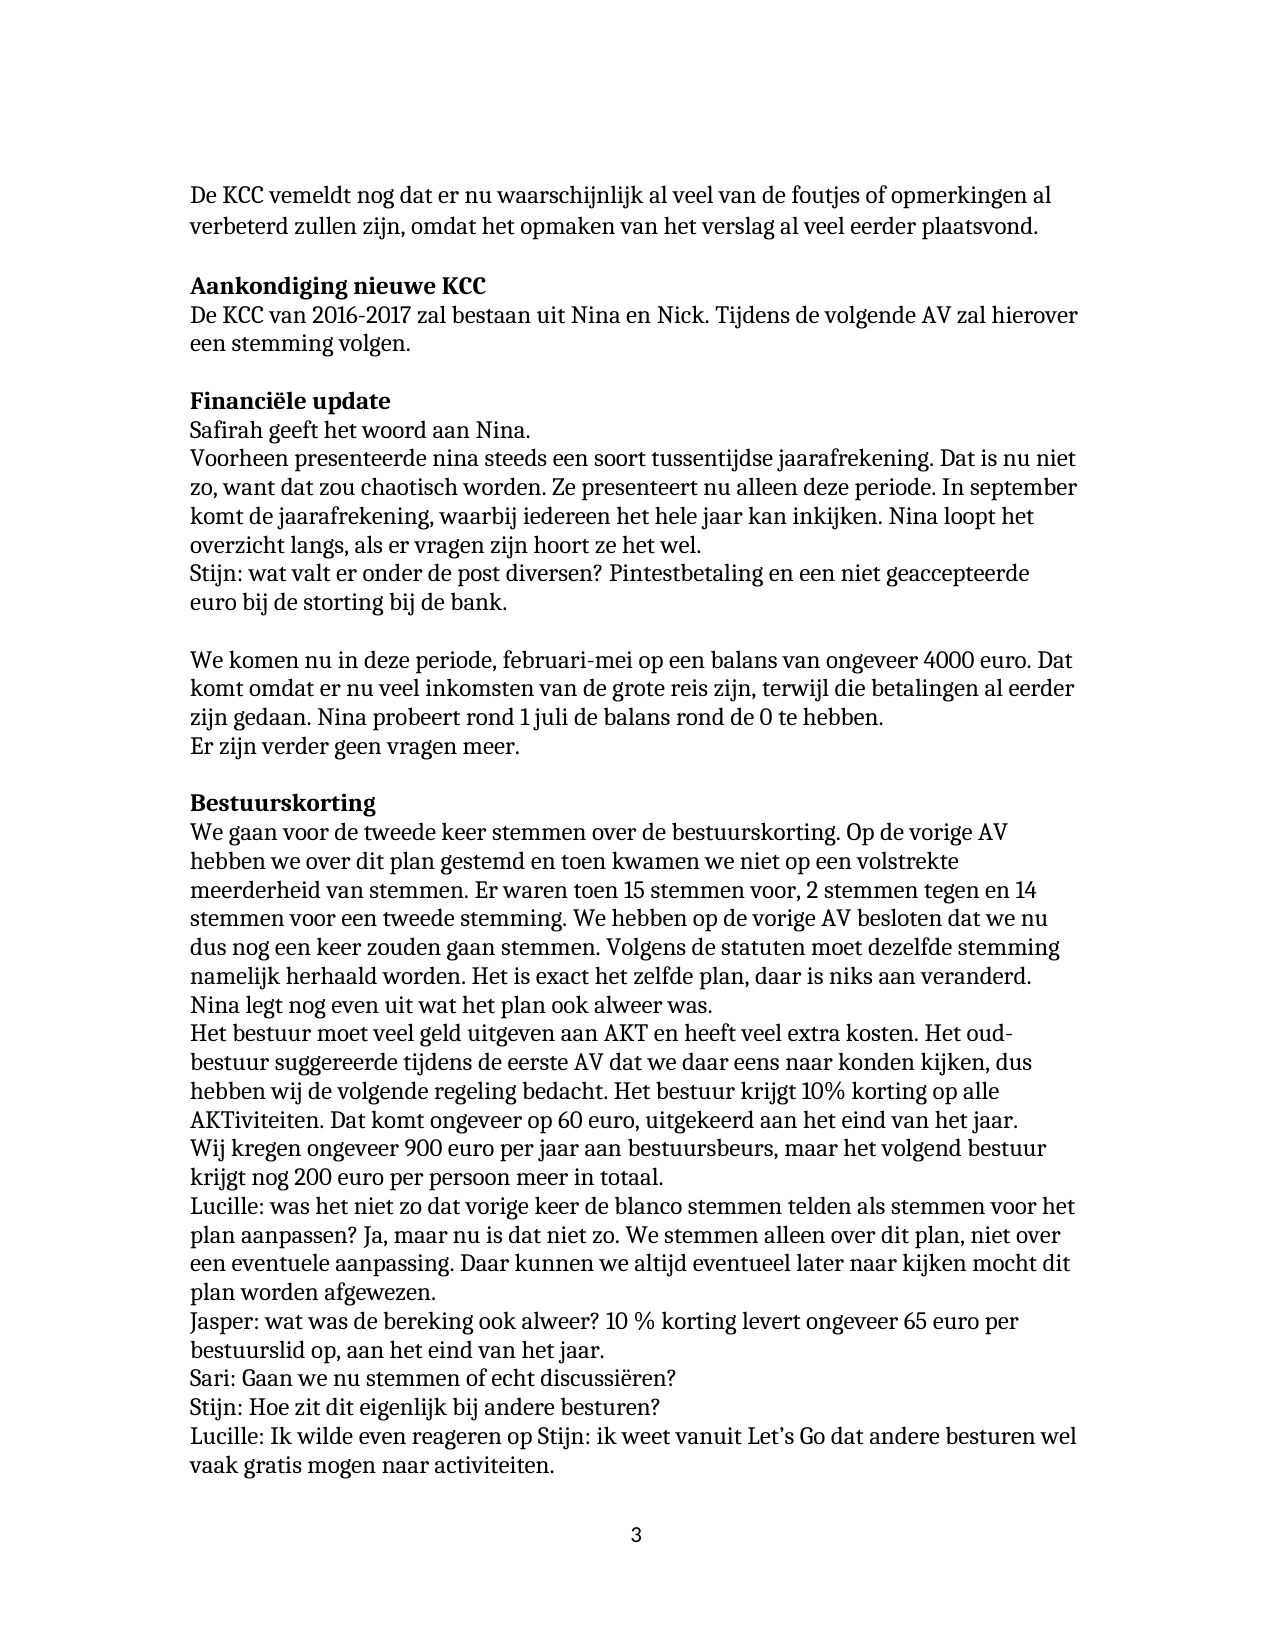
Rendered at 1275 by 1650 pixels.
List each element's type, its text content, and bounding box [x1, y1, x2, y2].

text Bestuurskorting [190, 789, 1082, 818]
text Safirah geeft het woord aan Nina. [190, 416, 1082, 444]
text Jasper: wat was de bereking ook alweer? 10 % korting levert ongeveer 65 euro per bestuurslid op, aan het eind van het jaar. [190, 1307, 1082, 1364]
text Het bestuur moet veel geld uitgeven aan AKT en heeft veel extra kosten. Het oud-bestuur suggereerde tijdens de eerste AV dat we daar eens naar konden kijken, dus hebben wij de volgende regeling bedacht. Het bestuur krijgt 10% korting op alle AKTiviteiten. Dat komt ongeveer op 60 euro, uitgekeerd aan het eind van het jaar. [190, 1019, 1082, 1134]
text We komen nu in deze periode, februari-mei op een balans van ongeveer 4000 euro. Dat komt omdat er nu veel inkomsten van de grote reis zijn, terwijl die betalingen al eerder zijn gedaan. Nina probeert rond 1 juli de balans rond de 0 te hebben. [190, 646, 1082, 732]
text Lucille: Ik wilde even reageren op Stijn: ik weet vanuit Let’s Go dat andere besturen wel vaak gratis mogen naar activiteiten. [190, 1422, 1082, 1479]
text Stijn: wat valt er onder de post diversen? Pintestbetaling en een niet geaccepteerde euro bij de storting bij de bank. [190, 559, 1082, 617]
text We gaan voor de tweede keer stemmen over de bestuurskorting. Op de vorige AV hebben we over dit plan gestemd en toen kwamen we niet op een volstrekte meerderheid van stemmen. Er waren toen 15 stemmen voor, 2 stemmen tegen en 14 stemmen voor een tweede stemming. We hebben op de vorige AV besloten dat we nu dus nog een keer zouden gaan stemmen. Volgens de statuten moet dezelfde stemming namelijk herhaald worden. Het is exact het zelfde plan, daar is niks aan veranderd. [190, 818, 1082, 991]
text Lucille: was het niet zo dat vorige keer de blanco stemmen telden als stemmen voor het plan aanpassen? Ja, maar nu is dat niet zo. We stemmen alleen over dit plan, niet over een eventuele aanpassing. Daar kunnen we altijd eventueel later naar kijken mocht dit plan worden afgewezen. [190, 1192, 1082, 1307]
text Sari: Gaan we nu stemmen of echt discussiëren? [190, 1364, 1082, 1393]
text De KCC van 2016-2017 zal bestaan uit Nina en Nick. Tijdens de volgende AV zal hierover een stemming volgen. [190, 301, 1082, 358]
text Financiële update [190, 387, 1082, 416]
text Stijn: Hoe zit dit eigenlijk bij andere besturen? [190, 1393, 1082, 1422]
text Voorheen presenteerde nina steeds een soort tussentijdse jaarafrekening. Dat is nu niet zo, want dat zou chaotisch worden. Ze presenteert nu alleen deze periode. In september komt de jaarafrekening, waarbij iedereen het hele jaar kan inkijken. Nina loopt het overzicht langs, als er vragen zijn hoort ze het wel. [190, 444, 1082, 559]
text Aankondiging nieuwe KCC [190, 272, 1082, 301]
text Er zijn verder geen vragen meer. [190, 732, 1082, 761]
text De KCC vemeldt nog dat er nu waarschijnlijk al veel van de foutjes of opmerkingen al verbeterd zullen zijn, omdat het opmaken van het verslag al veel eerder plaatsvond. [190, 181, 1082, 241]
text Nina legt nog even uit wat het plan ook alweer was. [190, 991, 1082, 1019]
text Wij kregen ongeveer 900 euro per jaar aan bestuursbeurs, maar het volgend bestuur krijgt nog 200 euro per persoon meer in totaal. [190, 1134, 1082, 1192]
